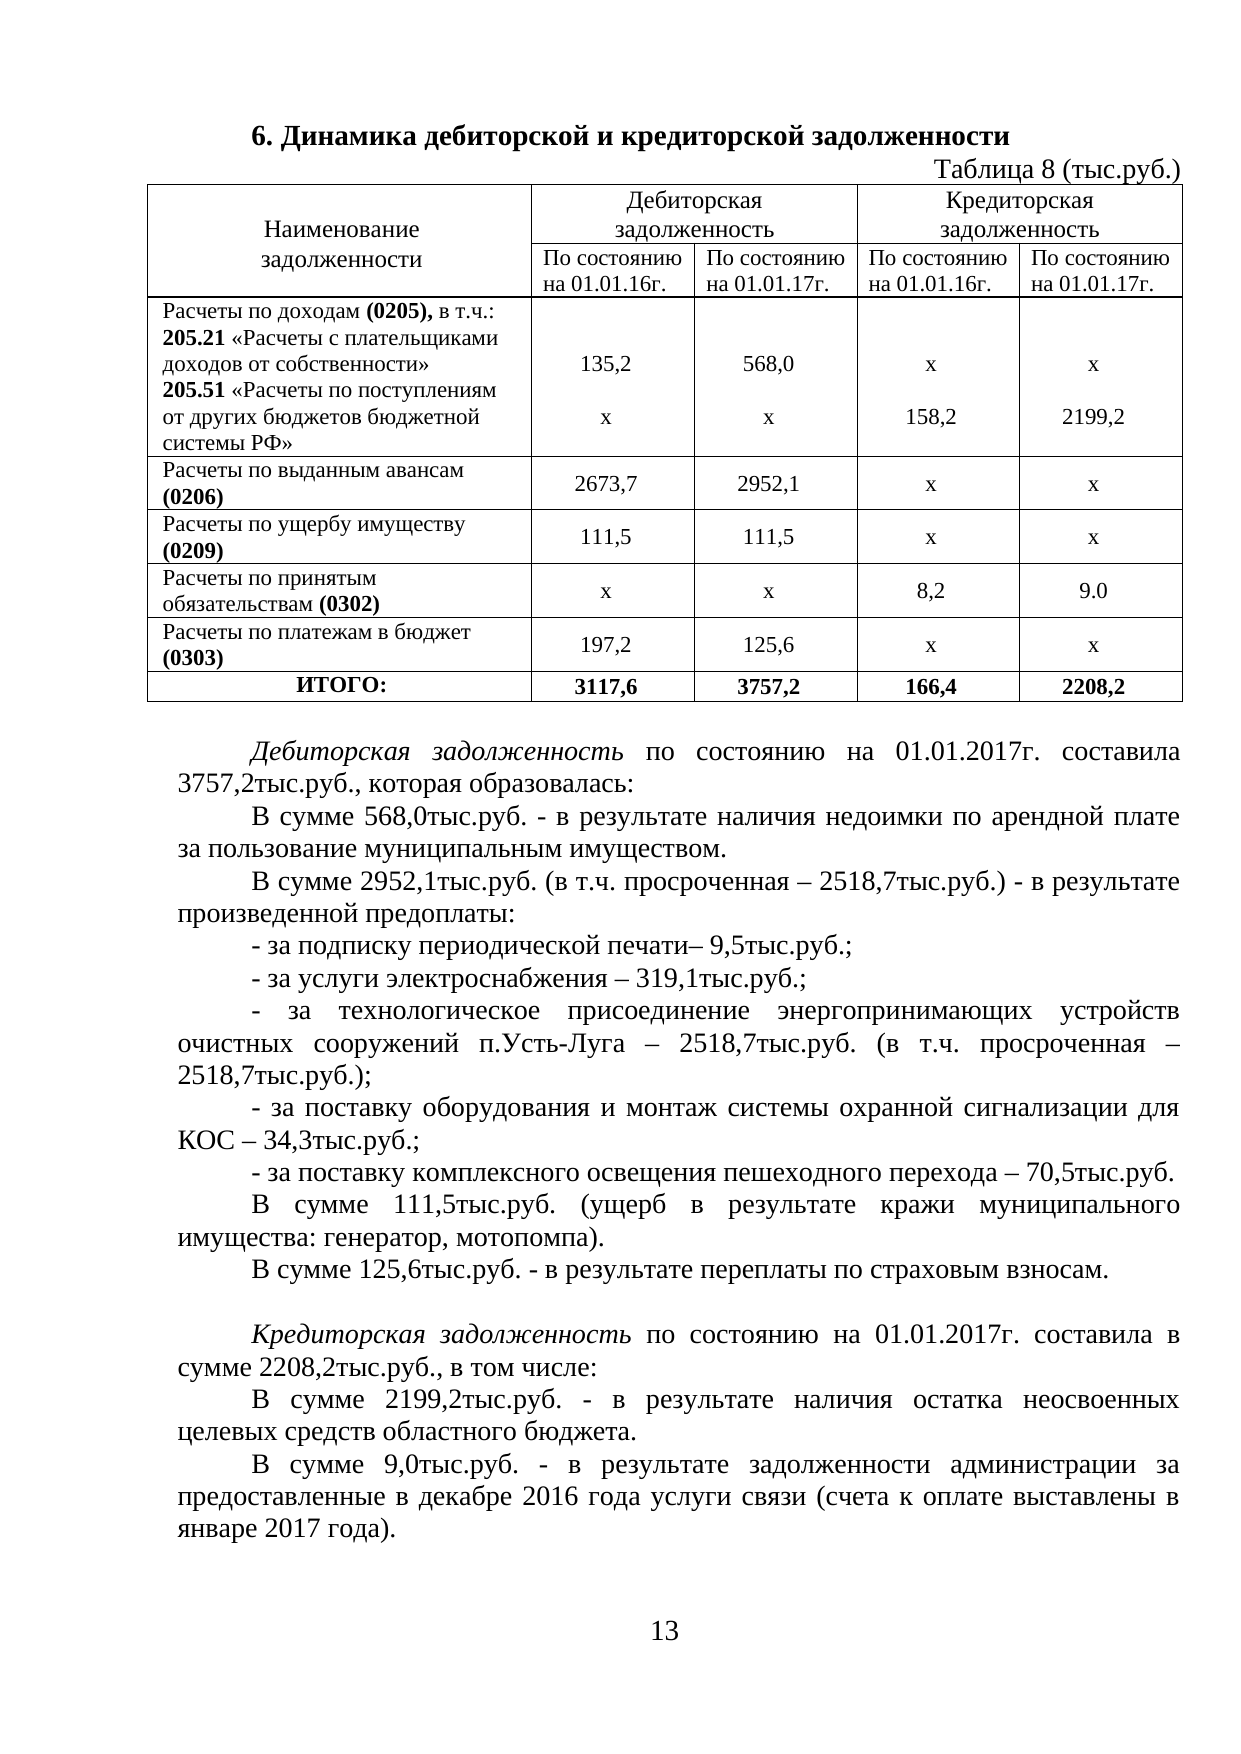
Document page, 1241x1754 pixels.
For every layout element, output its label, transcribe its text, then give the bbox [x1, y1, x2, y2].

text В сумме 125,6тыс.руб. - в результате переплаты по страховым взносам. [177, 1252, 1181, 1285]
table_header Дебиторская задолженность [532, 185, 857, 243]
table_cell Расчеты по доходам (0205), в т.ч.: 205.21 «Расчеты с плательщиками доходов от собственности» 205.51 «Расчеты по поступлениям от других бюджетов бюджетной системы РФ» [148, 298, 531, 456]
text Кредиторская задолженность по состоянию на 01.01.2017г. составила в сумме 2208,2тыс.руб., в том числе: [177, 1317, 1181, 1382]
table_header Кредиторская задолженность [858, 185, 1182, 243]
list Динамика дебиторской и кредиторской задолженности [177, 118, 1181, 152]
table_cell 125,6 [695, 618, 857, 671]
table_cell По состоянию на 01.01.16г. [532, 244, 694, 296]
table_cell 2673,7 [532, 457, 694, 509]
text В сумме 9,0тыс.руб. - в результате задолженности администрации за предоставленные в декабре 2016 года услуги связи (счета к оплате выставлены в январе 2017 года). [177, 1447, 1181, 1544]
text - за поставку комплексного освещения пешеходного перехода – 70,5тыс.руб. [177, 1155, 1181, 1188]
text Дебиторская задолженность по состоянию на 01.01.2017г. составила 3757,2тыс.руб., которая образовалась: [177, 734, 1181, 799]
text В сумме 2199,2тыс.руб. - в результате наличия остатка неосвоенных целевых средств областного бюджета. [177, 1382, 1181, 1447]
text - за подписку периодической печати– 9,5тыс.руб.; [177, 928, 1181, 961]
table_cell х [858, 618, 1019, 671]
table_cell Расчеты по ущербу имуществу (0209) [148, 510, 531, 563]
table_cell 135,2 х [532, 298, 694, 456]
table_cell 568,0 х [695, 298, 857, 456]
table_cell 111,5 [532, 510, 694, 563]
table_cell Расчеты по платежам в бюджет (0303) [148, 618, 531, 671]
table_cell По состоянию на 01.01.16г. [858, 244, 1019, 296]
table_cell 111,5 [695, 510, 857, 563]
table_cell 2208,2 [1020, 672, 1182, 701]
table_cell 8,2 [858, 564, 1019, 617]
table_cell х 2199,2 [1020, 298, 1182, 456]
table_cell По состоянию на 01.01.17г. [1020, 244, 1182, 296]
table_cell х 158,2 [858, 298, 1019, 456]
text В сумме 568,0тыс.руб. - в результате наличия недоимки по арендной плате за пользование муниципальным имуществом. [177, 799, 1181, 864]
text В сумме 2952,1тыс.руб. (в т.ч. просроченная – 2518,7тыс.руб.) - в результате произведенной предоплаты: [177, 864, 1181, 928]
table_cell х [1020, 457, 1182, 509]
table_cell Расчеты по выданным авансам (0206) [148, 457, 531, 509]
table_cell По состоянию на 01.01.17г. [695, 244, 857, 296]
table_cell 3117,6 [532, 672, 694, 701]
table_cell 197,2 [532, 618, 694, 671]
text - за поставку оборудования и монтаж системы охранной сигнализации для КОС – 34,3тыс.руб.; [177, 1090, 1181, 1155]
table_cell 166,4 [858, 672, 1019, 701]
table_cell Расчеты по принятым обязательствам (0302) [148, 564, 531, 617]
table_cell ИТОГО: [148, 672, 531, 701]
table_cell x [858, 510, 1019, 563]
text - за услуги электроснабжения – 319,1тыс.руб.; [177, 961, 1181, 993]
text - за технологическое присоединение энергопринимающих устройств очистных сооружений п.Усть-Луга – 2518,7тыс.руб. (в т.ч. просроченная – 2518,7тыс.руб.); [177, 993, 1181, 1090]
table_cell 2952,1 [695, 457, 857, 509]
table_cell 3757,2 [695, 672, 857, 701]
table_cell х [1020, 618, 1182, 671]
table_cell задолженности [148, 243, 531, 296]
text Таблица 8 (тыс.руб.) [177, 152, 1181, 184]
table_cell 9.0 [1020, 564, 1182, 617]
table_cell х [532, 564, 694, 617]
table_cell x [1020, 510, 1182, 563]
table_header Наименование [148, 185, 531, 243]
text В сумме 111,5тыс.руб. (ущерб в результате кражи муниципального имущества: генератор, мотопомпа). [177, 1188, 1181, 1252]
table_cell х [695, 564, 857, 617]
table_cell х [858, 457, 1019, 509]
